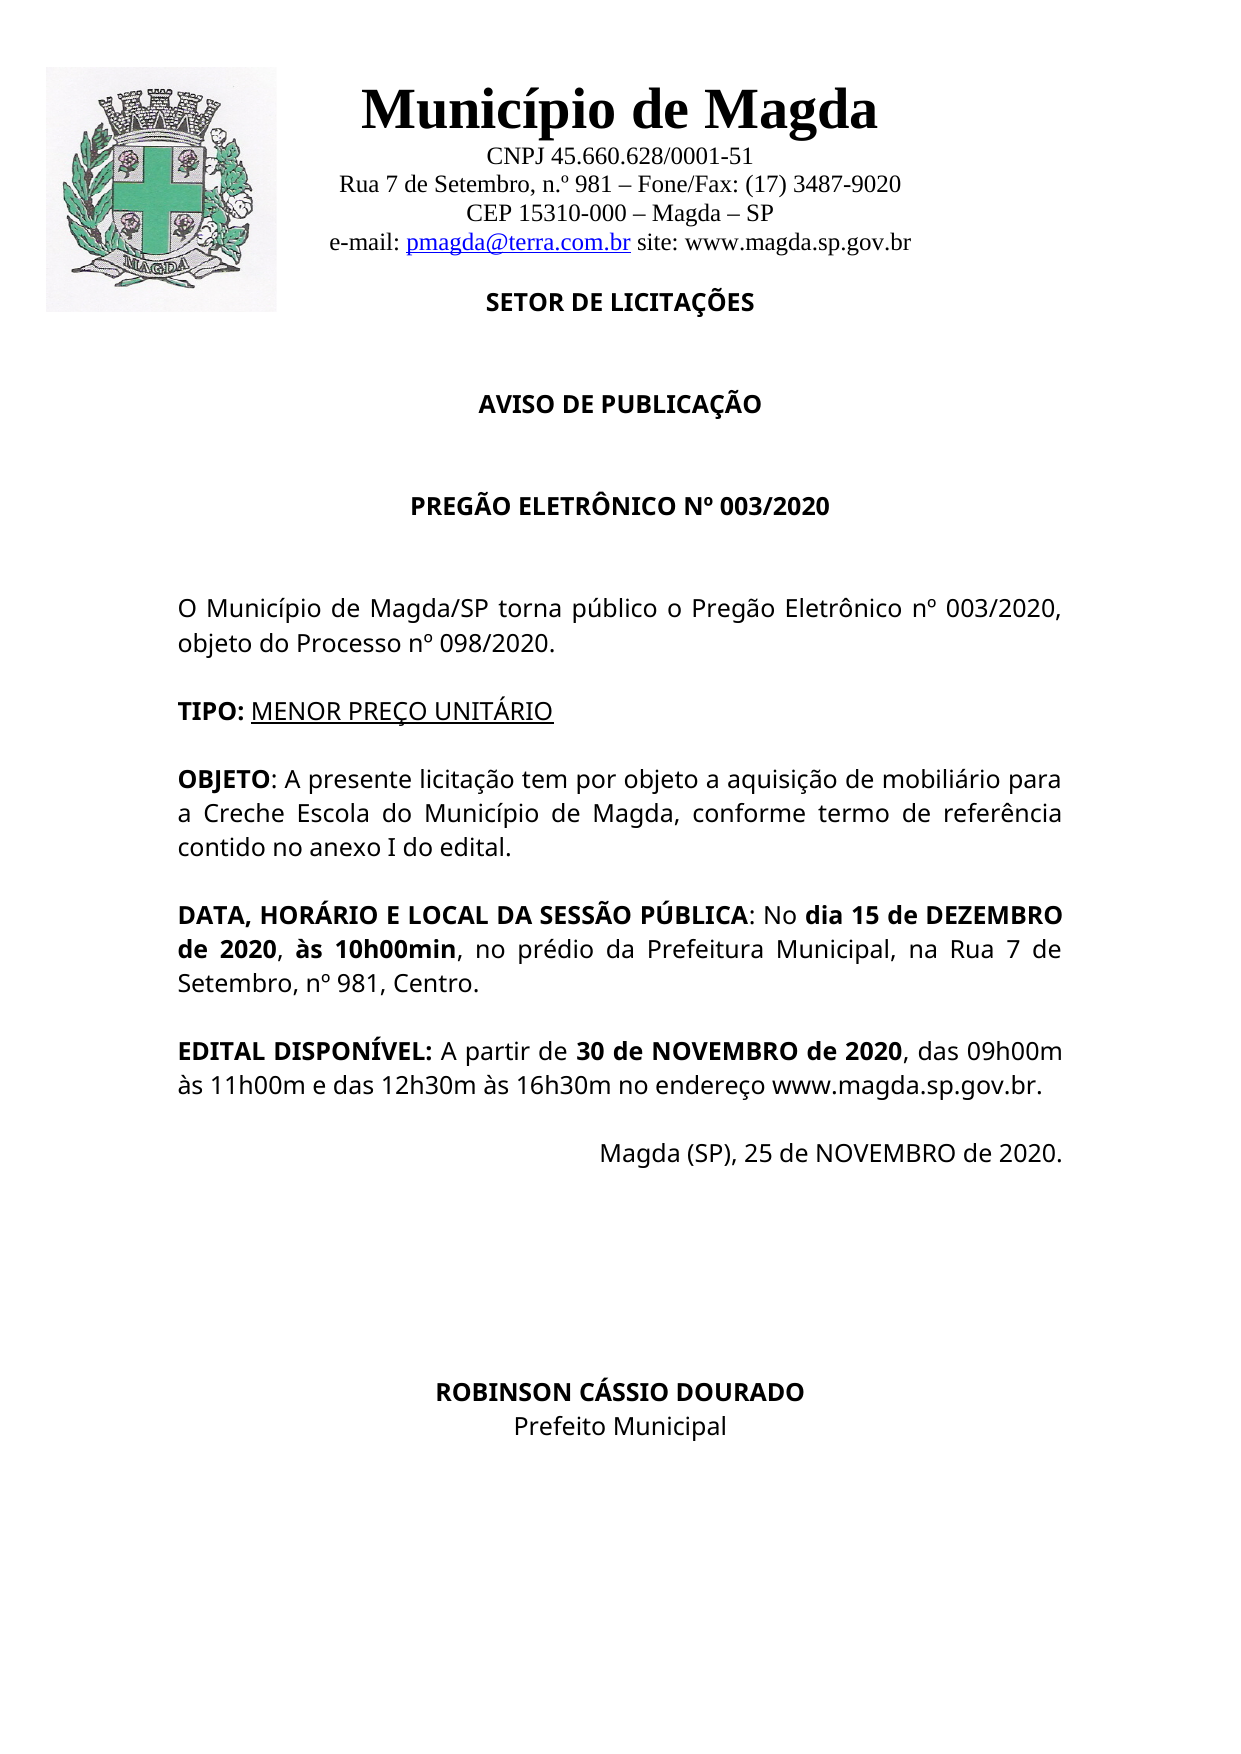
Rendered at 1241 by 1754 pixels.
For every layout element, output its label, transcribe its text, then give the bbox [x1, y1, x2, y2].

text PREGÃO ELETRÔNICO Nº 003/2020 [177, 489, 1063, 523]
picture [46, 67, 277, 312]
subtitle ROBINSON CÁSSIO DOURADO [177, 1374, 1063, 1409]
text DATA, HORÁRIO E LOCAL DA SESSÃO PÚBLICA: No dia 15 de DEZEMBRO de 2020, às 10h00min, no prédio da Prefeitura Municipal, na Rua 7 de Setembro, nº 981, Centro. [177, 898, 1063, 1000]
text TIPO: MENOR PREÇO UNITÁRIO [177, 693, 1063, 727]
title AVISO DE PUBLICAÇÃO [177, 387, 1063, 421]
title SETOR DE LICITAÇÕES [177, 284, 1063, 319]
text Prefeito Municipal [177, 1409, 1063, 1443]
text Magda (SP), 25 de NOVEMBRO de 2020. [177, 1136, 1063, 1170]
text O Município de Magda/SP torna público o Pregão Eletrônico nº 003/2020, objeto do Processo nº 098/2020. [177, 591, 1063, 659]
text EDITAL DISPONÍVEL: A partir de 30 de NOVEMBRO de 2020, das 09h00m às 11h00m e das 12h30m às 16h30m no endereço www.magda.sp.gov.br. [177, 1034, 1063, 1102]
text OBJETO: A presente licitação tem por objeto a aquisição de mobiliário para a Creche Escola do Município de Magda, conforme termo de referência contido no anexo I do edital. [177, 761, 1063, 864]
